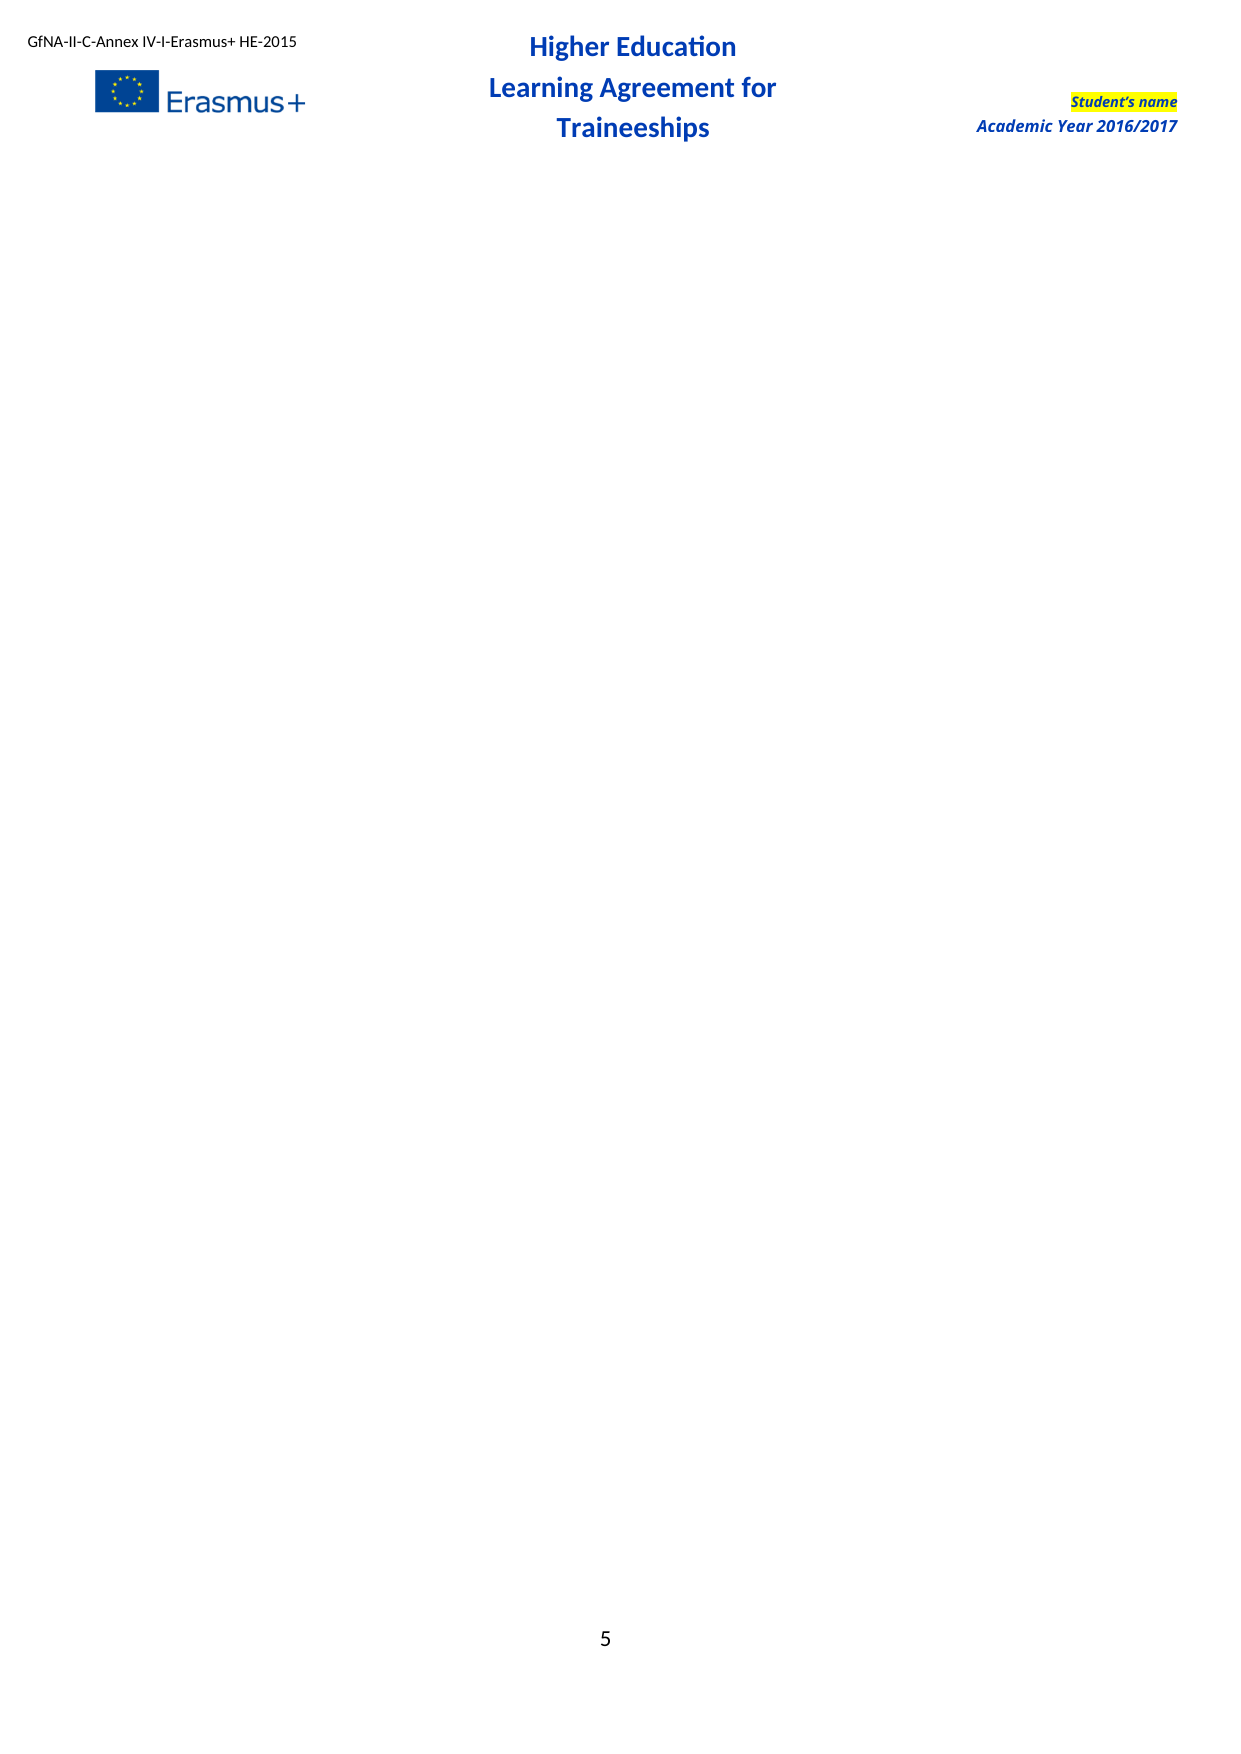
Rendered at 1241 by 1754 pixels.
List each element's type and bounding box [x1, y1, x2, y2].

picture [95, 70, 306, 113]
